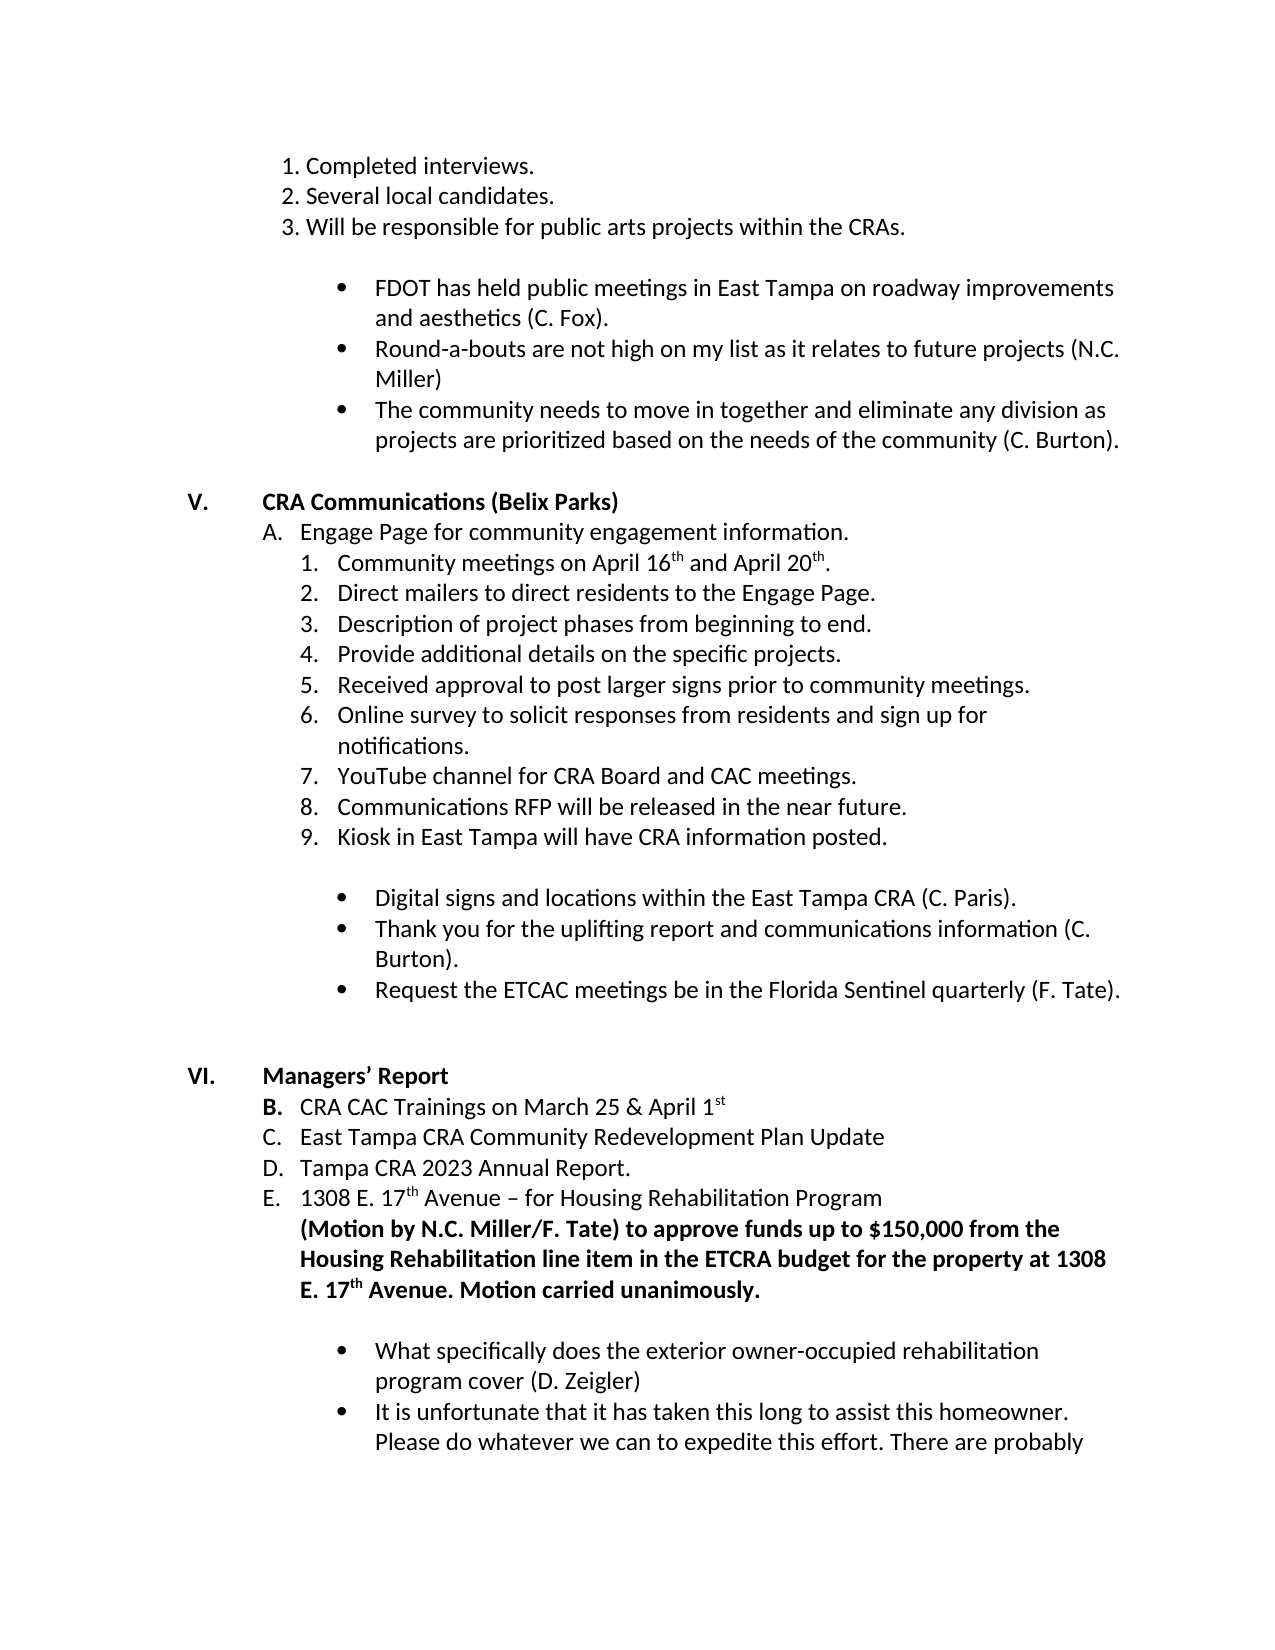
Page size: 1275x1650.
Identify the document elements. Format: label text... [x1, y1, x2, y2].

list What specifically does the exterior owner-occupied rehabilitation program cover (D. Zeigler) [337, 1335, 1125, 1396]
list 1308 E. 17th Avenue – for Housing Rehabilitation Program [262, 1182, 1125, 1213]
list Request the ETCAC meetings be in the Florida Sentinel quarterly (F. Tate). [337, 974, 1125, 1004]
list 2. Several local candidates. [281, 181, 1125, 211]
list (Motion by N.C. Miller/F. Tate) to approve funds up to $150,000 from the Housing Rehabilitation line item in the ETCRA budget for the property at 1308 E. 17th Avenue. Motion carried unanimously. [300, 1213, 1125, 1304]
list YouTube channel for CRA Board and CAC meetings. [300, 760, 1125, 791]
list Digital signs and locations within the East Tampa CRA (C. Paris). [337, 882, 1125, 913]
list 3. Will be responsible for public arts projects within the CRAs. [281, 211, 1125, 242]
list Description of project phases from beginning to end. [300, 608, 1125, 638]
list CRA Communications (Belix Parks) [187, 486, 1125, 516]
list Engage Page for community engagement information. [262, 516, 1125, 547]
list Kiosk in East Tampa will have CRA information posted. [300, 821, 1125, 852]
list 1. Completed interviews. [281, 150, 1125, 181]
list FDOT has held public meetings in East Tampa on roadway improvements and aesthetics (C. Fox). [337, 272, 1125, 333]
list East Tampa CRA Community Redevelopment Plan Update [262, 1121, 1125, 1152]
list Direct mailers to direct residents to the Engage Page. [300, 577, 1125, 608]
list Thank you for the uplifting report and communications information (C. Burton). [337, 913, 1125, 974]
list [337, 1396, 1125, 1457]
list CRA CAC Trainings on March 25 & April 1st [262, 1091, 1125, 1121]
list Tampa CRA 2023 Annual Report. [262, 1152, 1125, 1182]
list Managers’ Report [187, 1060, 1125, 1091]
list Round-a-bouts are not high on my list as it relates to future projects (N.C. Miller) [337, 333, 1125, 394]
list Online survey to solicit responses from residents and sign up for notifications. [300, 699, 1125, 760]
list Communications RFP will be released in the near future. [300, 791, 1125, 821]
list The community needs to move in together and eliminate any division as projects are prioritized based on the needs of the community (C. Burton). [337, 394, 1125, 455]
list Provide additional details on the specific projects. [300, 638, 1125, 669]
list Received approval to post larger signs prior to community meetings. [300, 669, 1125, 699]
list Community meetings on April 16th and April 20th. [300, 547, 1125, 577]
